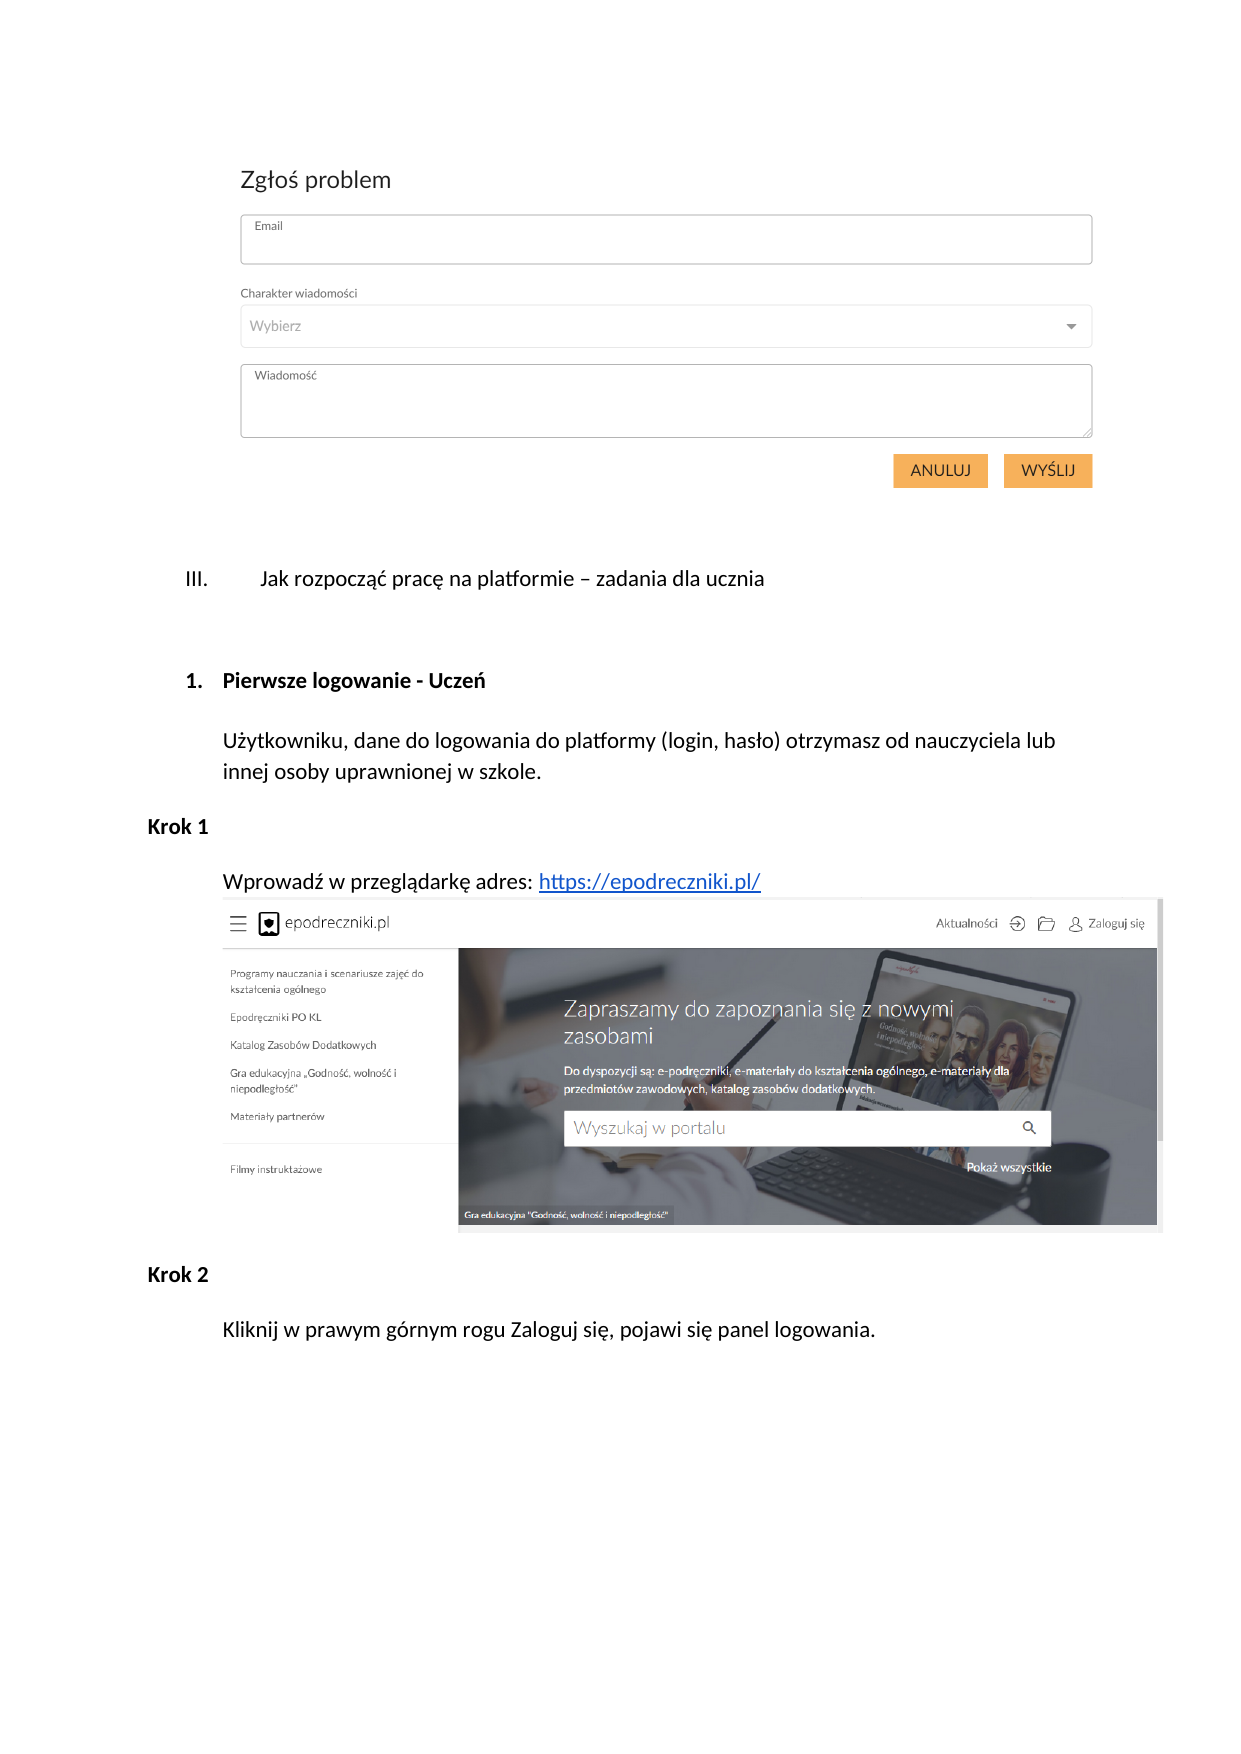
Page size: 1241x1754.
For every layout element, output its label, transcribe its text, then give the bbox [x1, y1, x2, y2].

picture [222, 147, 1114, 502]
text Krok 2 [148, 1260, 1093, 1288]
list Wprowadź w przeglądarkę adres: https://epodreczniki.pl/ [223, 867, 1093, 895]
list Kliknij w prawym górnym rogu Zaloguj się, pojawi się panel logowania. [223, 1315, 1093, 1343]
list Użytkowniku, dane do logowania do platformy (login, hasło) otrzymasz od nauczyciela lub innej osoby uprawnionej w szkole. [223, 727, 1093, 785]
list Pierwsze logowanie - Uczeń [185, 666, 1093, 694]
list Jak rozpocząć pracę na platformie – zadania dla ucznia [185, 564, 1093, 592]
text Krok 1 [148, 812, 1093, 840]
picture [222, 897, 1164, 1233]
